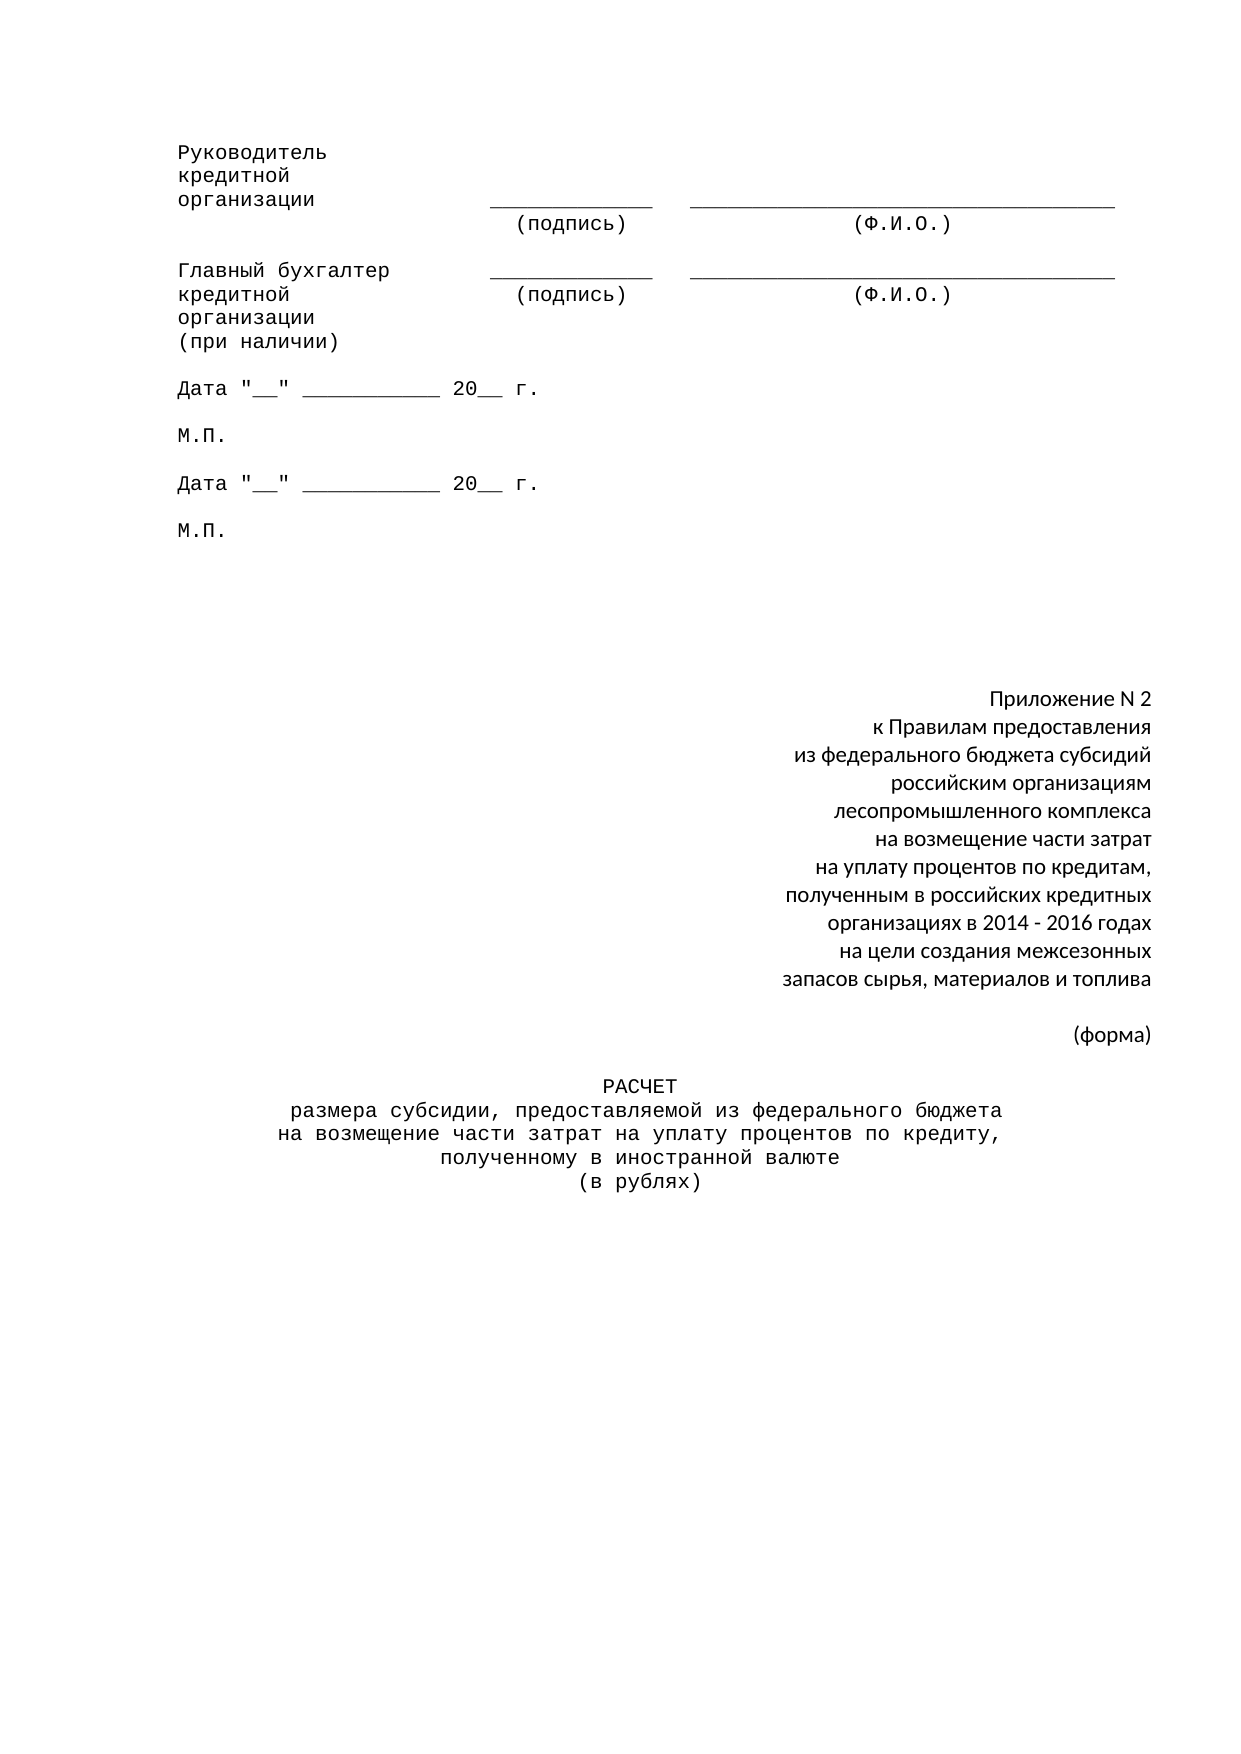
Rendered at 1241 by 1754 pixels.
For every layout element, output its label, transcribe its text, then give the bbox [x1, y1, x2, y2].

text (подпись) (Ф.И.О.) [177, 213, 1152, 236]
text на возмещение части затрат на уплату процентов по кредиту, [177, 1123, 1152, 1147]
text лесопромышленного комплекса [177, 796, 1152, 824]
text на уплату процентов по кредитам, [177, 852, 1152, 880]
text организации [177, 307, 1152, 331]
text М.П. [177, 426, 1152, 449]
text полученному в иностранной валюте [177, 1147, 1152, 1171]
text к Правилам предоставления [177, 712, 1152, 740]
text размера субсидии, предоставляемой из федерального бюджета [177, 1100, 1152, 1123]
text кредитной [177, 165, 1152, 189]
text Дата "__" ___________ 20__ г. [177, 378, 1152, 402]
text (в рублях) [177, 1171, 1152, 1194]
text Приложение N 2 [177, 684, 1152, 712]
text на цели создания межсезонных [177, 936, 1152, 964]
text М.П. [177, 520, 1152, 544]
text кредитной (подпись) (Ф.И.О.) [177, 284, 1152, 307]
text организациях в 2014 - 2016 годах [177, 908, 1152, 936]
text (форма) [177, 1020, 1152, 1048]
text (при наличии) [177, 331, 1152, 354]
text РАСЧЕТ [177, 1076, 1152, 1100]
text из федерального бюджета субсидий [177, 740, 1152, 768]
text российским организациям [177, 768, 1152, 796]
text Руководитель [177, 142, 1152, 165]
text организации _____________ __________________________________ [177, 189, 1152, 213]
text Главный бухгалтер _____________ __________________________________ [177, 260, 1152, 284]
text полученным в российских кредитных [177, 880, 1152, 908]
text на возмещение части затрат [177, 824, 1152, 852]
text запасов сырья, материалов и топлива [177, 964, 1152, 992]
text Дата "__" ___________ 20__ г. [177, 473, 1152, 496]
